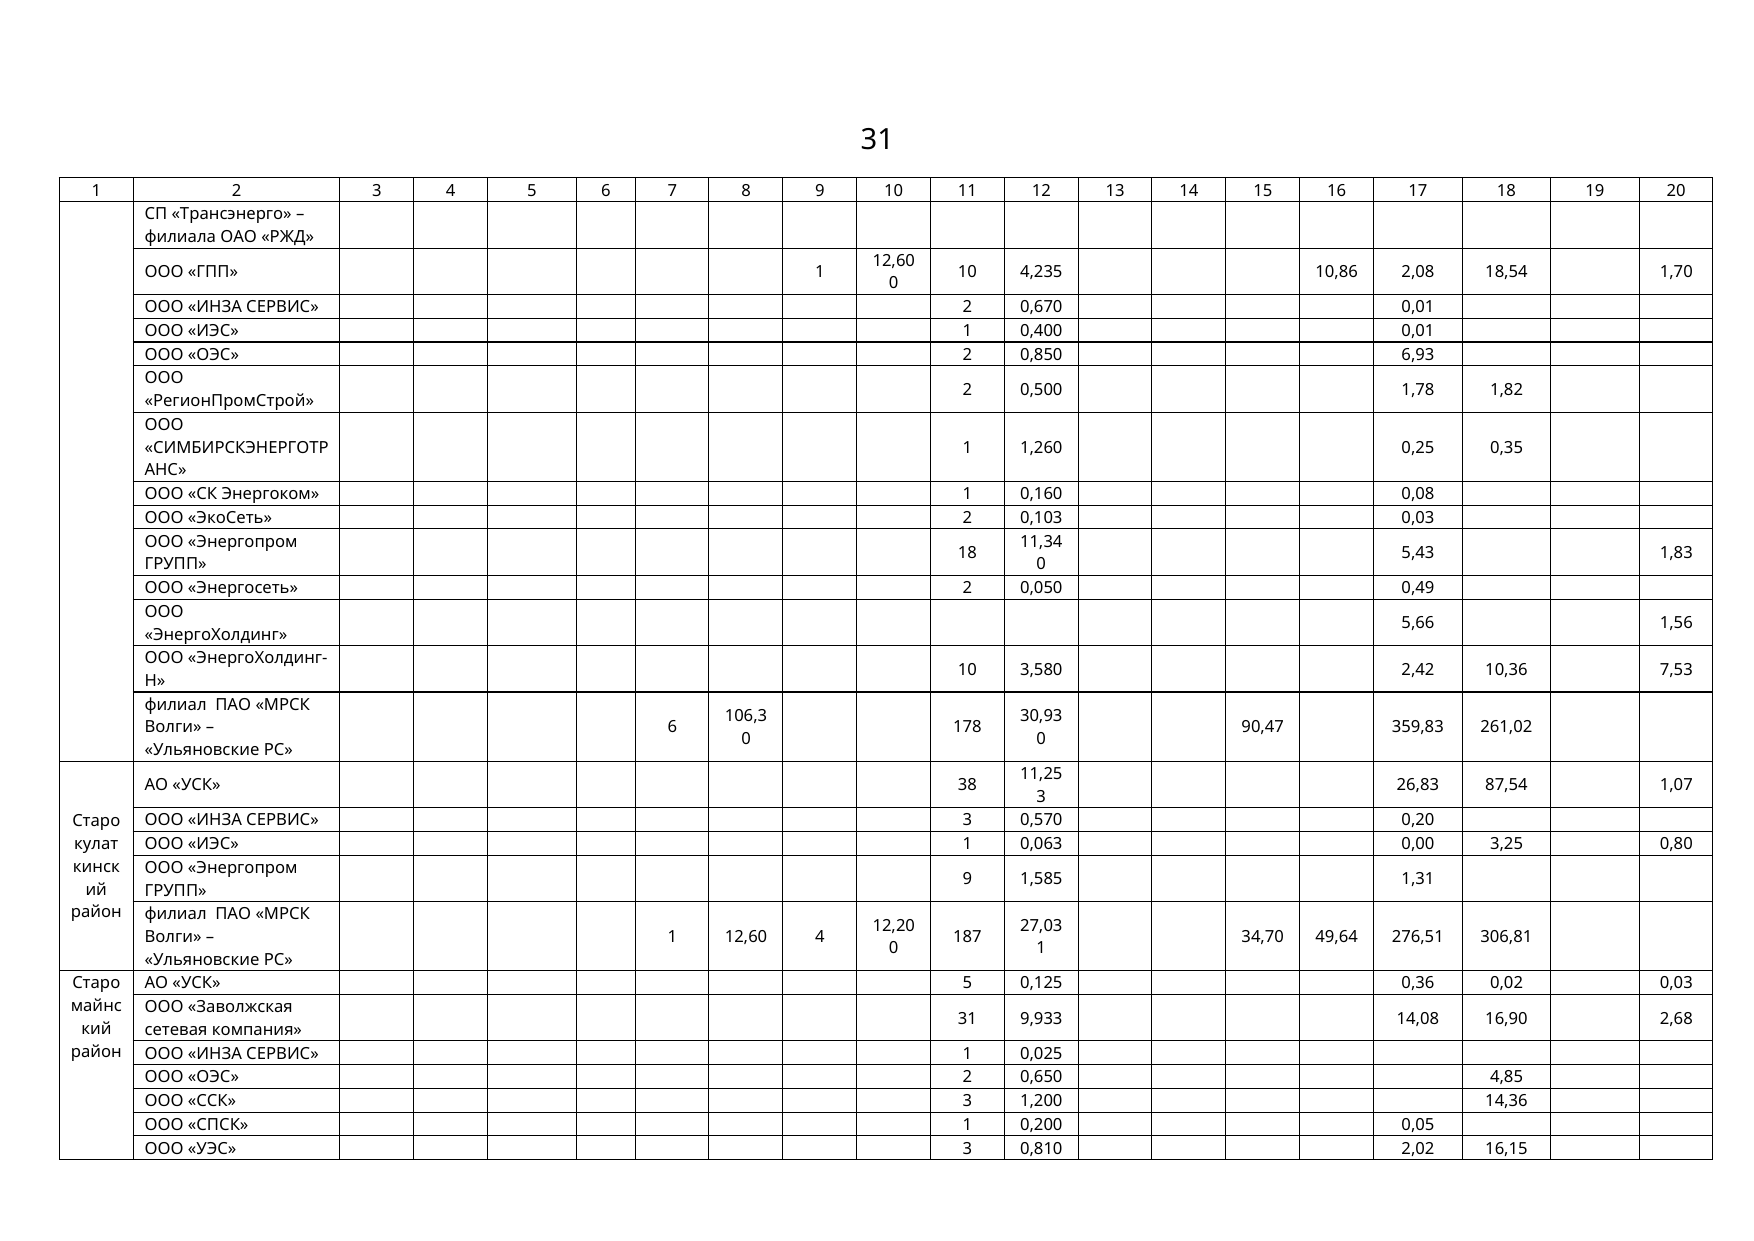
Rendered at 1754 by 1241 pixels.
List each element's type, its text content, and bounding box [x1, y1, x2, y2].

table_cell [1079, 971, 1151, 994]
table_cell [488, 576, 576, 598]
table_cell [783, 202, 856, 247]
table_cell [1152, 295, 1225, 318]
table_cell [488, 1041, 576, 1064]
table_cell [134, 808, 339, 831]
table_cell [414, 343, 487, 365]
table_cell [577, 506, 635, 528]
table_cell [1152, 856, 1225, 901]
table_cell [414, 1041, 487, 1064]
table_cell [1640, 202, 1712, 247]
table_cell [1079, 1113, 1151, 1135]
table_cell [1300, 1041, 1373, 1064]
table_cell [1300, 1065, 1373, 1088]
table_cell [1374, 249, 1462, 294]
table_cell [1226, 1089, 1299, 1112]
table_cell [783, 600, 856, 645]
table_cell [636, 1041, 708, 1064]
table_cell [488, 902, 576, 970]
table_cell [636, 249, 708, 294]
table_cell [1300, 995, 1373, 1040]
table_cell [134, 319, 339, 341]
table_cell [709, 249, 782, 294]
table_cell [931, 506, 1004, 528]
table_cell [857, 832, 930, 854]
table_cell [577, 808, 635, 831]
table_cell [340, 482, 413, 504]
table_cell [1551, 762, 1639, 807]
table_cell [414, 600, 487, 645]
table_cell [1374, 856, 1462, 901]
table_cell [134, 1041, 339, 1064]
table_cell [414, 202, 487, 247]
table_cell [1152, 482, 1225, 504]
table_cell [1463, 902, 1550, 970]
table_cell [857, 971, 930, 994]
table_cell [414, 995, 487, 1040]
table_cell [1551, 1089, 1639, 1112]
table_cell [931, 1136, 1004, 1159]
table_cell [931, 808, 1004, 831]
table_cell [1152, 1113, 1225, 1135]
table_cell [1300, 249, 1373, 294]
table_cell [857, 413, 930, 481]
table_header 1 [60, 178, 133, 201]
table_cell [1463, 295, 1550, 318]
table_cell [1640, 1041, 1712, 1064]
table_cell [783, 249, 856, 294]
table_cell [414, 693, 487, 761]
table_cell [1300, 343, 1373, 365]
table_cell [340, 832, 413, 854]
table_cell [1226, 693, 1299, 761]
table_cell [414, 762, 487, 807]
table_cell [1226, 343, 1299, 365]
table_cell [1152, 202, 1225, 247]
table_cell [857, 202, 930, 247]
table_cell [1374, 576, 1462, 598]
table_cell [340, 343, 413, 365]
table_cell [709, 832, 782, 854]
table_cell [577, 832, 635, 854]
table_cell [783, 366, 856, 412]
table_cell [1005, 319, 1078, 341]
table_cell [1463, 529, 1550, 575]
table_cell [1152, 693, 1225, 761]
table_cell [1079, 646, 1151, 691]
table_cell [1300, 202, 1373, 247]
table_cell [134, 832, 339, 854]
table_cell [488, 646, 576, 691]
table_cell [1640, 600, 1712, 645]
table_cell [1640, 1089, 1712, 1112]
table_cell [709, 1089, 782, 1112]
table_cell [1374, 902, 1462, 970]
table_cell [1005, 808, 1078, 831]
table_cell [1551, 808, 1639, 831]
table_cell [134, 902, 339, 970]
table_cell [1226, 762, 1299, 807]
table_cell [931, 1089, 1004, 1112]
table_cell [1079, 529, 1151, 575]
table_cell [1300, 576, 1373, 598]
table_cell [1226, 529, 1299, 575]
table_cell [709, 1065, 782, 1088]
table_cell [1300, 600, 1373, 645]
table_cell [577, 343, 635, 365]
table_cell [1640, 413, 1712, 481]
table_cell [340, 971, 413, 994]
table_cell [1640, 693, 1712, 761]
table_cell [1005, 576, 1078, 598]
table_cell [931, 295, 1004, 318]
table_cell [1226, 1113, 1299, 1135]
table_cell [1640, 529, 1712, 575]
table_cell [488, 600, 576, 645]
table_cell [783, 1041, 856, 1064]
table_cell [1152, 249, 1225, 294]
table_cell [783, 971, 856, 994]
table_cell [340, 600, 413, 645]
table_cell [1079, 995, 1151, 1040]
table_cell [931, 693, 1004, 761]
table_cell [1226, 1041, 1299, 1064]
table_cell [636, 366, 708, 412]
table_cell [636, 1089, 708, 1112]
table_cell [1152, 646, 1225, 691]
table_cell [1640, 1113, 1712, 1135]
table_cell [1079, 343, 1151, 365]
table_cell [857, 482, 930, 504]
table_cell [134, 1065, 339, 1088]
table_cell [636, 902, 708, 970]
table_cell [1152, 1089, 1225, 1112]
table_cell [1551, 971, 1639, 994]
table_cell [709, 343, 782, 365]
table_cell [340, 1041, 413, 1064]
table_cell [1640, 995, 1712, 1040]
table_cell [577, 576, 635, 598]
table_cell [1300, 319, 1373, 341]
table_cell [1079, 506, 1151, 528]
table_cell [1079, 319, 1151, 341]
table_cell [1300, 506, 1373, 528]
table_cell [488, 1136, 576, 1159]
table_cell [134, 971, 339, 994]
table_header 17 [1374, 178, 1462, 201]
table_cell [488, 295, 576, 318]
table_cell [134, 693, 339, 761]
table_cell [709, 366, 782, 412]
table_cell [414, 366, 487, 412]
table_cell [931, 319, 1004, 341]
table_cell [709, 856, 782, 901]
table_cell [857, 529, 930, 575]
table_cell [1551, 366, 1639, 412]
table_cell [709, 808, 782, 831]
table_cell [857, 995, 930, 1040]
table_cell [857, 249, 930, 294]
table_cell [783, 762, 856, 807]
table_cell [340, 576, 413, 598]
table_header 2 [134, 178, 339, 201]
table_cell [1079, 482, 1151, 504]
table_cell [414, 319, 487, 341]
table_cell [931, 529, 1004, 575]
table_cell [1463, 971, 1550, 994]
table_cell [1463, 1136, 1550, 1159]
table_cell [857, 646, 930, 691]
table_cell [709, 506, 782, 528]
table_header 15 [1226, 178, 1299, 201]
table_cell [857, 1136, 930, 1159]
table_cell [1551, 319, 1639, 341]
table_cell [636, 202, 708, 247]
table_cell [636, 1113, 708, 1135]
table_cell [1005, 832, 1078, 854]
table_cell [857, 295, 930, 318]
table_header 18 [1463, 178, 1550, 201]
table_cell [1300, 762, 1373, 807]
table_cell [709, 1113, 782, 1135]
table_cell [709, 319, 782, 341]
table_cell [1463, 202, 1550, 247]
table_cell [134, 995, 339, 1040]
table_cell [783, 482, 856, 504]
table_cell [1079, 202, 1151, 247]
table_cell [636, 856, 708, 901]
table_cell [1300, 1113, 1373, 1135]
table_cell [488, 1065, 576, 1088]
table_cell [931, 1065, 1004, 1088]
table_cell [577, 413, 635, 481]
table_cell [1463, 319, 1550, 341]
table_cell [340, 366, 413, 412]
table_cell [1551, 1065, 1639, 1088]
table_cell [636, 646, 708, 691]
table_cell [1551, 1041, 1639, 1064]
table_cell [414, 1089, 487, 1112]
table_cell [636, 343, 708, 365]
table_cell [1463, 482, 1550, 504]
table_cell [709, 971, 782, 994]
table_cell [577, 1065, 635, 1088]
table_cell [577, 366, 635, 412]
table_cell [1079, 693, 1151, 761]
table_header 19 [1551, 178, 1639, 201]
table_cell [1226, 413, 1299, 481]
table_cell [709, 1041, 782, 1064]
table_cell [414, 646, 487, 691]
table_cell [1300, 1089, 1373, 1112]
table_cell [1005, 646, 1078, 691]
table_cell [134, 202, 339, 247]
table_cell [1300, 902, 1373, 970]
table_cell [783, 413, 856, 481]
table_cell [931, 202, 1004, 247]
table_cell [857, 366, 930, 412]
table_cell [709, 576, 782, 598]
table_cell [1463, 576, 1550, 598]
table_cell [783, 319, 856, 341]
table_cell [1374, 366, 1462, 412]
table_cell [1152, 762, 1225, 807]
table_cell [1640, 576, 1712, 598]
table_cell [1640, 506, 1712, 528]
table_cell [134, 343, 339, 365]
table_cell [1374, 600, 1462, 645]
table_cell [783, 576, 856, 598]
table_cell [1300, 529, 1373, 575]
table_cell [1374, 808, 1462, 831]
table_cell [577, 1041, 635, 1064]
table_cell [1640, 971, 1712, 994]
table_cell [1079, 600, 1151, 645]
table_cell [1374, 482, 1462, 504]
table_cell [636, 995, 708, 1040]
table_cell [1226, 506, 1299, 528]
table_header 11 [931, 178, 1004, 201]
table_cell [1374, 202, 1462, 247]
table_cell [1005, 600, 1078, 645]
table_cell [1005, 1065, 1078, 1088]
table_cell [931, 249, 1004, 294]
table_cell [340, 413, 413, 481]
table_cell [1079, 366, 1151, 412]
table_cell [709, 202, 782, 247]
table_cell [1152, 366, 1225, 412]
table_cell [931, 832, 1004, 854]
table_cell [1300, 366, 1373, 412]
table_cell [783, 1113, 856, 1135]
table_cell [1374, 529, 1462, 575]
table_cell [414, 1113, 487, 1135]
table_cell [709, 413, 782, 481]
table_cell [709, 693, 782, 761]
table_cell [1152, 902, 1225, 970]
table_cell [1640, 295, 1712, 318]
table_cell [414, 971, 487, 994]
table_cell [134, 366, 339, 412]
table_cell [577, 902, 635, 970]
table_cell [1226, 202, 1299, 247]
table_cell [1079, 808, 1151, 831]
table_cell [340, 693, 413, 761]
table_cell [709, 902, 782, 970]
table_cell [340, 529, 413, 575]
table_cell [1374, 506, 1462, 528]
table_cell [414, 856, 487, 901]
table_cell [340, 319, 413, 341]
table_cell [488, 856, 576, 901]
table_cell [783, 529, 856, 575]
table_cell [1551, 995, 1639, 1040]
table_header 5 [488, 178, 576, 201]
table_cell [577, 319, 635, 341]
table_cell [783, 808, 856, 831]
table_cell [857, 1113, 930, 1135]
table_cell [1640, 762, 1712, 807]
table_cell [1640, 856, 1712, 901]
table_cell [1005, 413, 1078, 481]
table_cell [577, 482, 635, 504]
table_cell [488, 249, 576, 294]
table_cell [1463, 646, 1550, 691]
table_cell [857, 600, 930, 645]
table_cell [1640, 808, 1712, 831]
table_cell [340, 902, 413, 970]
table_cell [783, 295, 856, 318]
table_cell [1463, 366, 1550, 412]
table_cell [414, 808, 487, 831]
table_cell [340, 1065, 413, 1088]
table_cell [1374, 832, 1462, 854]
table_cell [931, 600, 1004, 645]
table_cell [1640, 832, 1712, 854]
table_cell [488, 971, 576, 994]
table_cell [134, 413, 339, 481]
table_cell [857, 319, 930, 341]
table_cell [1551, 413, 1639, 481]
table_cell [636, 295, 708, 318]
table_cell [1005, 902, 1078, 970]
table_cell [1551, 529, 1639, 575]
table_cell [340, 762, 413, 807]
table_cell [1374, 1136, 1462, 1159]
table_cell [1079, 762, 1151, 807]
table_header 12 [1005, 178, 1078, 201]
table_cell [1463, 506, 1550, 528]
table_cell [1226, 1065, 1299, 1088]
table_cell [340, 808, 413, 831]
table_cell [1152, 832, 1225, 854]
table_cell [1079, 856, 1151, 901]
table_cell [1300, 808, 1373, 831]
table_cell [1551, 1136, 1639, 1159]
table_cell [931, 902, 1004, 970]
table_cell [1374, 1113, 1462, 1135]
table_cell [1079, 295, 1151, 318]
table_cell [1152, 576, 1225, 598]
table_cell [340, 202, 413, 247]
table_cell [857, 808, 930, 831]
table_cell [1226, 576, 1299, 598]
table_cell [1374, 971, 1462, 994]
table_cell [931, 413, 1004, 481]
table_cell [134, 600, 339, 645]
table_header 3 [340, 178, 413, 201]
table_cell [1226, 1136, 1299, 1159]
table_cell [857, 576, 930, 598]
table_header 7 [636, 178, 708, 201]
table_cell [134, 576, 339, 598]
table_header 9 [783, 178, 856, 201]
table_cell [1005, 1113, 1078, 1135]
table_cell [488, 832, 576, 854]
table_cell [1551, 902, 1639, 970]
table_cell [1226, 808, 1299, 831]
table_header 4 [414, 178, 487, 201]
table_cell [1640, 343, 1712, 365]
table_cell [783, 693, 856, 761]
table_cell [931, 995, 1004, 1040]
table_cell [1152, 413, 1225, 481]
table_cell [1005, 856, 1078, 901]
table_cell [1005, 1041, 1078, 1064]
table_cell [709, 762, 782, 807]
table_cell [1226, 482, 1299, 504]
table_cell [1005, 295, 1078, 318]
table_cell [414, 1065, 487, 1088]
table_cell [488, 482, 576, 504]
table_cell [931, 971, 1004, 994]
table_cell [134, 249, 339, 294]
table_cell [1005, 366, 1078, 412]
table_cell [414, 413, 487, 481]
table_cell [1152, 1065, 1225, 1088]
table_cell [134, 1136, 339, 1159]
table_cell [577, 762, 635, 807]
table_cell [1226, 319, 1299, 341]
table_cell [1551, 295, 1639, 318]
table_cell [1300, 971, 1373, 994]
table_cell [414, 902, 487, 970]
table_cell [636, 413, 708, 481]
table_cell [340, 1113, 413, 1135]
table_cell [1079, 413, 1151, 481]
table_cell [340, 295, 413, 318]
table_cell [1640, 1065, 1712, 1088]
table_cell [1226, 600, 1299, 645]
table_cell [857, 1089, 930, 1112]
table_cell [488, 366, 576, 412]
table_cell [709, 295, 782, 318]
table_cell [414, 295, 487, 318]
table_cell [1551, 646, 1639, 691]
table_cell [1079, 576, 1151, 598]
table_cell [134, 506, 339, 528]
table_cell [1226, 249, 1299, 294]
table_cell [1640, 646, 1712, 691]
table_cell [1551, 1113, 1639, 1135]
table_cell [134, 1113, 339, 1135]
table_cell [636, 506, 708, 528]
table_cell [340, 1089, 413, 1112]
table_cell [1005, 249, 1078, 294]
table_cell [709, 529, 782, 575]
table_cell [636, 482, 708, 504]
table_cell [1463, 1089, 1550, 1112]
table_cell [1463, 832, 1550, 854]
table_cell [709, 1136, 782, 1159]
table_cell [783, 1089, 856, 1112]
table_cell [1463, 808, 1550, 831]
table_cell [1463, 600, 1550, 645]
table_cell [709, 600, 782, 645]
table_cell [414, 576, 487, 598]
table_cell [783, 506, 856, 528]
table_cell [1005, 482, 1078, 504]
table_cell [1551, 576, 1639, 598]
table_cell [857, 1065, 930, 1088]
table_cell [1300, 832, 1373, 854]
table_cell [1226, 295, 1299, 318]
table_header 10 [857, 178, 930, 201]
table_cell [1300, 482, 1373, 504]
table_header 16 [1300, 178, 1373, 201]
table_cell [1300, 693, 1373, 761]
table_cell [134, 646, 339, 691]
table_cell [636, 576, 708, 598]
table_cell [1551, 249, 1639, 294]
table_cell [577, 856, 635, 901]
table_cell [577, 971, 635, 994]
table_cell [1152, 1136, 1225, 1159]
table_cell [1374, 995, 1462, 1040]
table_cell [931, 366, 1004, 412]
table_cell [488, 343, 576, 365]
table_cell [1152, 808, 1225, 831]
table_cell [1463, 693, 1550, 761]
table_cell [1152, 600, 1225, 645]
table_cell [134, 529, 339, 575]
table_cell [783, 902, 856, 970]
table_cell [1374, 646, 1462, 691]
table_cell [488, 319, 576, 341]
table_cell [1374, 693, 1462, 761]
table_header 8 [709, 178, 782, 201]
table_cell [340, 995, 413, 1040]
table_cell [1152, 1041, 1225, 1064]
table_header 20 [1640, 178, 1712, 201]
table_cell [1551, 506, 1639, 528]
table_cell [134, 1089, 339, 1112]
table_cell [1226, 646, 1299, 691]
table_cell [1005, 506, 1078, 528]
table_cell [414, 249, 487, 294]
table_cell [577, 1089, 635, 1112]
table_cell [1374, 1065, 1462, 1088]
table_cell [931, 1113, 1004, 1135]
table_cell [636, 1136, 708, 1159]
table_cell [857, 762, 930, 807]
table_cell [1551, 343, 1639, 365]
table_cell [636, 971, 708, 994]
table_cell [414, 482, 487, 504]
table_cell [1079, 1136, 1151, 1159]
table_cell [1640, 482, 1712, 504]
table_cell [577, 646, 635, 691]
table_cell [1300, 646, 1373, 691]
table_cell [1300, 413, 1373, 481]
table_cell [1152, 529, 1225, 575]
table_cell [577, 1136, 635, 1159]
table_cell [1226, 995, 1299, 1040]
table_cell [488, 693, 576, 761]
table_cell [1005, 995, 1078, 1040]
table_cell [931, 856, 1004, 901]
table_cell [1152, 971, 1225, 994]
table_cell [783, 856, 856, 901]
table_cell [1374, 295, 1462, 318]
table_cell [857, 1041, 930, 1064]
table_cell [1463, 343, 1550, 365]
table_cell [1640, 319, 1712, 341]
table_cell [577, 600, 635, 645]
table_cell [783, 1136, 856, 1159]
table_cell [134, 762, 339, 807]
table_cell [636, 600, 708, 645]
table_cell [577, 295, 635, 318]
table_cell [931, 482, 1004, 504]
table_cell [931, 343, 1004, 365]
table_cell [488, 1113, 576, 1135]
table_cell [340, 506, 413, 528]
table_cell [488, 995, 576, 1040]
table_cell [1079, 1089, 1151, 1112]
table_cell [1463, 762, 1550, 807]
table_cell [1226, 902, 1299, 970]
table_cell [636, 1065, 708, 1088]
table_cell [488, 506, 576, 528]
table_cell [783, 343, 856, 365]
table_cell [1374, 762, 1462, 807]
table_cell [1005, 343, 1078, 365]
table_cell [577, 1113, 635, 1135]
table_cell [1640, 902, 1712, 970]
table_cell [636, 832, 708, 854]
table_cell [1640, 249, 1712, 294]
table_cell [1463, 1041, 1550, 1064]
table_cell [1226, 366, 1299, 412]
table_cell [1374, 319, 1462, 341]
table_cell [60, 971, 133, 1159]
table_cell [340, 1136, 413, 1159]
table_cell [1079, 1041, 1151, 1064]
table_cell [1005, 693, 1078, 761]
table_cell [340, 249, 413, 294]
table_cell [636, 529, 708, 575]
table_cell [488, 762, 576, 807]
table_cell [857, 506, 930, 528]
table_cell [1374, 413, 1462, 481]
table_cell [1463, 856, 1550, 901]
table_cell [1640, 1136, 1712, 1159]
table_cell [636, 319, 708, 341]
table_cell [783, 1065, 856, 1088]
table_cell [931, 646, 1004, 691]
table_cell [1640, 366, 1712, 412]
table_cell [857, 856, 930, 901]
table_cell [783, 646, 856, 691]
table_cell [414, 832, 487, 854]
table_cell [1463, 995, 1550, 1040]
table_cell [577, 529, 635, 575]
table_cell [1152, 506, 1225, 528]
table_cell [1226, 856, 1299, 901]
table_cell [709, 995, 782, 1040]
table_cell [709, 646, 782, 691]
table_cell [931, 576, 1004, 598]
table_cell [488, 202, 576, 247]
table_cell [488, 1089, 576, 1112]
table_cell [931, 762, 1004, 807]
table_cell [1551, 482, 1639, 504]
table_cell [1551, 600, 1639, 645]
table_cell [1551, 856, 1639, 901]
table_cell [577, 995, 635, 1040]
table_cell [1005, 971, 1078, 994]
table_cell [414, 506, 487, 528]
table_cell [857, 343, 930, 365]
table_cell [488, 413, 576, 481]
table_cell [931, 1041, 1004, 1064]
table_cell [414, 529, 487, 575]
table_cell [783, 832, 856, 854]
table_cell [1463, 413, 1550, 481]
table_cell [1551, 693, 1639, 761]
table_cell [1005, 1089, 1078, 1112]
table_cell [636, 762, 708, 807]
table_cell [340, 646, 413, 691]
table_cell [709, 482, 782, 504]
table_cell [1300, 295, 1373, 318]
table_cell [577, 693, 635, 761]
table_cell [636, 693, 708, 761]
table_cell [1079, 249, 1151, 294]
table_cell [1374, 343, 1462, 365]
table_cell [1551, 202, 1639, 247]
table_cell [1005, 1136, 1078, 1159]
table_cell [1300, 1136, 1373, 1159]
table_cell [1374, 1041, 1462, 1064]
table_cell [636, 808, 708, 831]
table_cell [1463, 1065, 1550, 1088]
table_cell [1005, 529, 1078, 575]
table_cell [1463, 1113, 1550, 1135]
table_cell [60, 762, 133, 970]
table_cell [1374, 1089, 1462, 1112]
table_header 6 [577, 178, 635, 201]
table_header 14 [1152, 178, 1225, 201]
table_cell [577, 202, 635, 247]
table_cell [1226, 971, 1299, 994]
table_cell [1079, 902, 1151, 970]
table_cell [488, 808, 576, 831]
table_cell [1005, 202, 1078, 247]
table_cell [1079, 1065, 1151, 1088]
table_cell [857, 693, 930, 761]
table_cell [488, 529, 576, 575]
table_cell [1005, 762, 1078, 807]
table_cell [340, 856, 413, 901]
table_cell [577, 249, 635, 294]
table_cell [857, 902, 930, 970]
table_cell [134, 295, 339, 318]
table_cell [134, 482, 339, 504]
table_header 13 [1079, 178, 1151, 201]
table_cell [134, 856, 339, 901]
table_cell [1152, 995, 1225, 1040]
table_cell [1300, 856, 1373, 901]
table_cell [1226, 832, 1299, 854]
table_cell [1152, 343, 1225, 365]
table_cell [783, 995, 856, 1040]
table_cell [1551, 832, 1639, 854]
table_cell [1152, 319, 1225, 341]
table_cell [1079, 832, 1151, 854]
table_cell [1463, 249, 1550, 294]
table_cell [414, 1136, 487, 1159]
